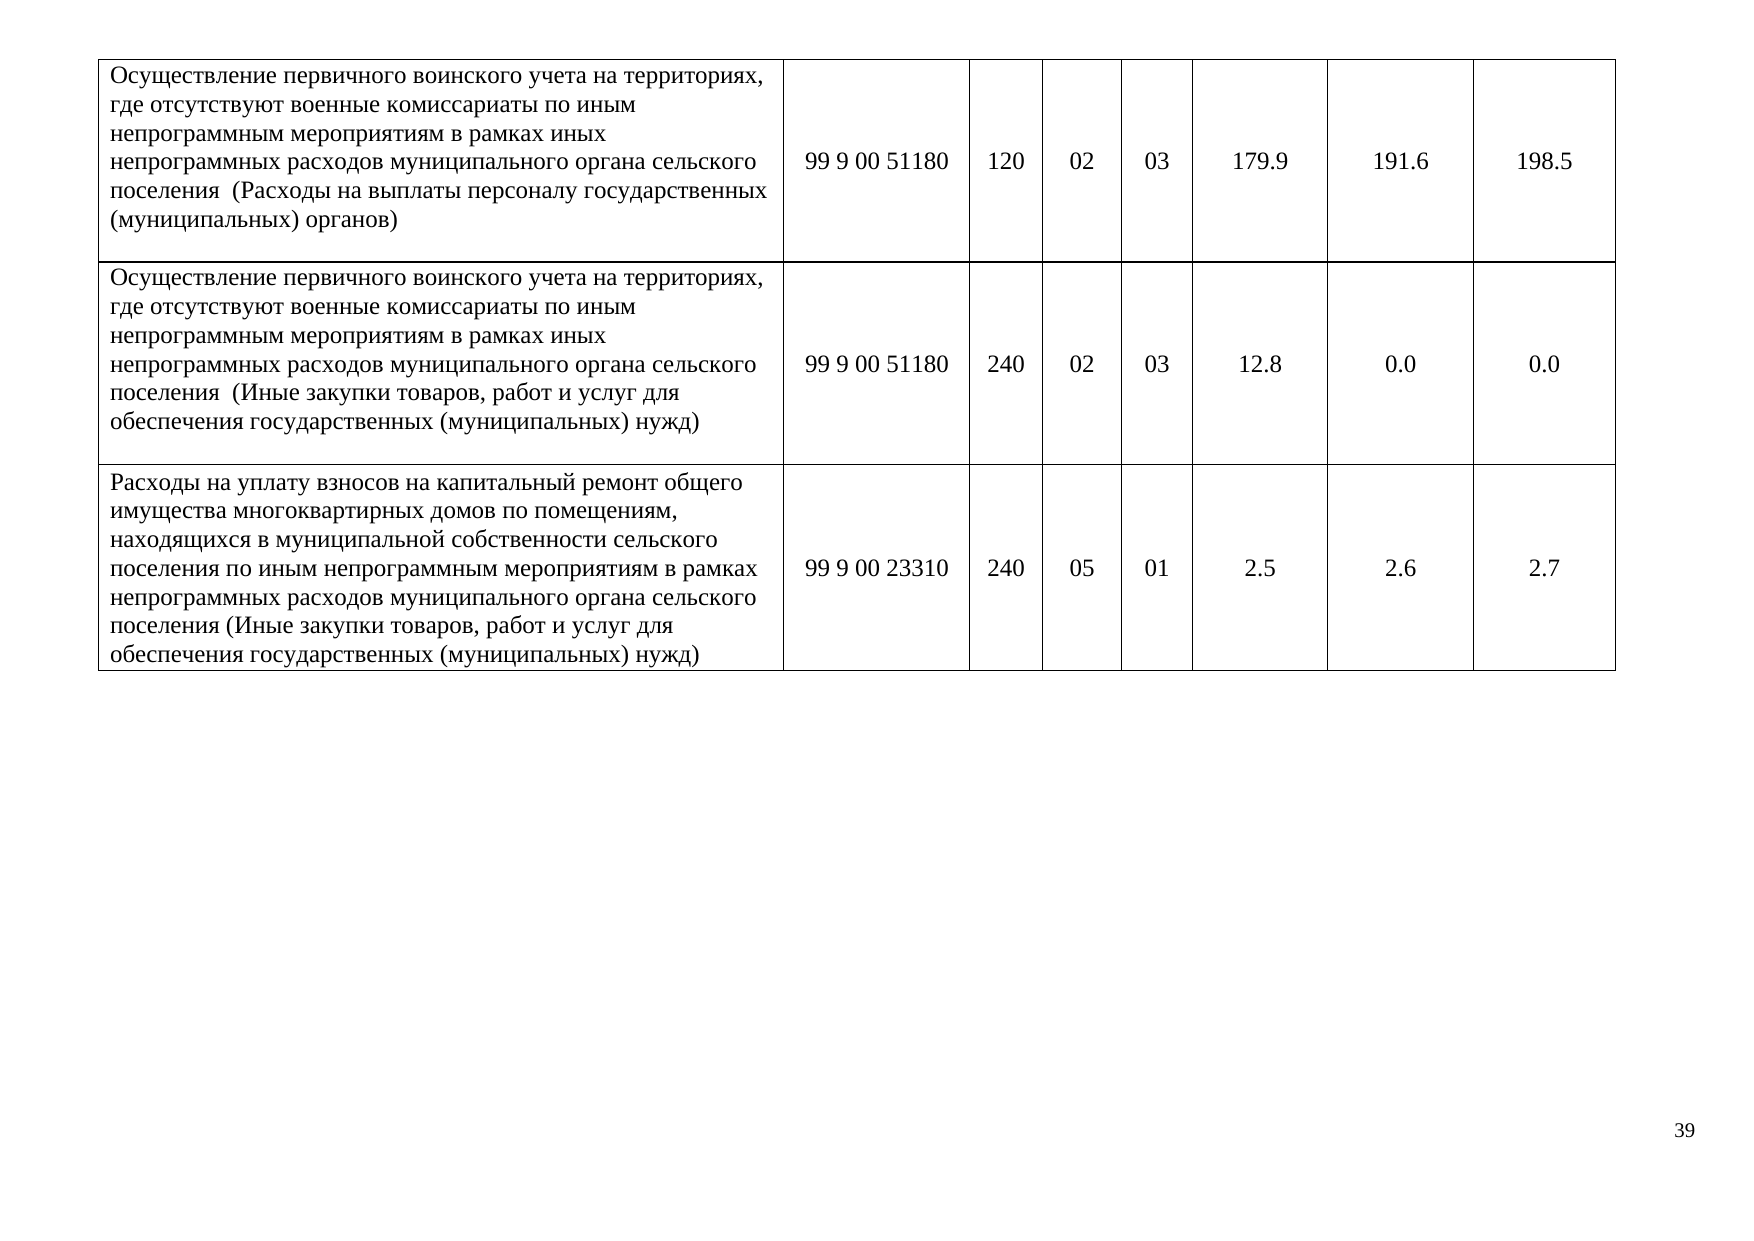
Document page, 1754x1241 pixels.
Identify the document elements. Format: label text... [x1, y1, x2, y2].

table_cell 120 [970, 60, 1042, 261]
table_cell 2.5 [1193, 465, 1327, 670]
table_cell 240 [970, 263, 1042, 464]
table_cell 2.6 [1328, 465, 1473, 670]
table_cell 05 [1043, 465, 1121, 670]
table_cell 02 [1043, 263, 1121, 464]
table_cell 2.7 [1474, 465, 1615, 670]
table_cell 179.9 [1193, 60, 1327, 261]
table_cell 99 9 00 23310 [784, 465, 969, 670]
table_cell 240 [970, 465, 1042, 670]
table_cell 01 [1122, 465, 1192, 670]
table_cell 99 9 00 51180 [784, 263, 969, 464]
table_cell 0.0 [1328, 263, 1473, 464]
table_cell 191.6 [1328, 60, 1473, 261]
table_cell 198.5 [1474, 60, 1615, 261]
table_cell 12.8 [1193, 263, 1327, 464]
table_cell Осуществление первичного воинского учета на территориях, где отсутствуют военные комиссариаты по иным непрограммным мероприятиям в рамках иных непрограммных расходов муниципального органа сельского поселения (Расходы на выплаты персоналу государственных (муниципальных) органов) [99, 60, 783, 261]
table_cell 03 [1122, 60, 1192, 261]
table_cell 99 9 00 51180 [784, 60, 969, 261]
table_cell Расходы на уплату взносов на капитальный ремонт общего имущества многоквартирных домов по помещениям, находящихся в муниципальной собственности сельского поселения по иным непрограммным мероприятиям в рамках непрограммных расходов муниципального органа сельского поселения (Иные закупки товаров, работ и услуг для обеспечения государственных (муниципальных) нужд) [99, 465, 783, 670]
table_cell Осуществление первичного воинского учета на территориях, где отсутствуют военные комиссариаты по иным непрограммным мероприятиям в рамках иных непрограммных расходов муниципального органа сельского поселения (Иные закупки товаров, работ и услуг для обеспечения государственных (муниципальных) нужд) [99, 263, 783, 464]
table_cell 0.0 [1474, 263, 1615, 464]
table_cell 03 [1122, 263, 1192, 464]
table_cell 02 [1043, 60, 1121, 261]
